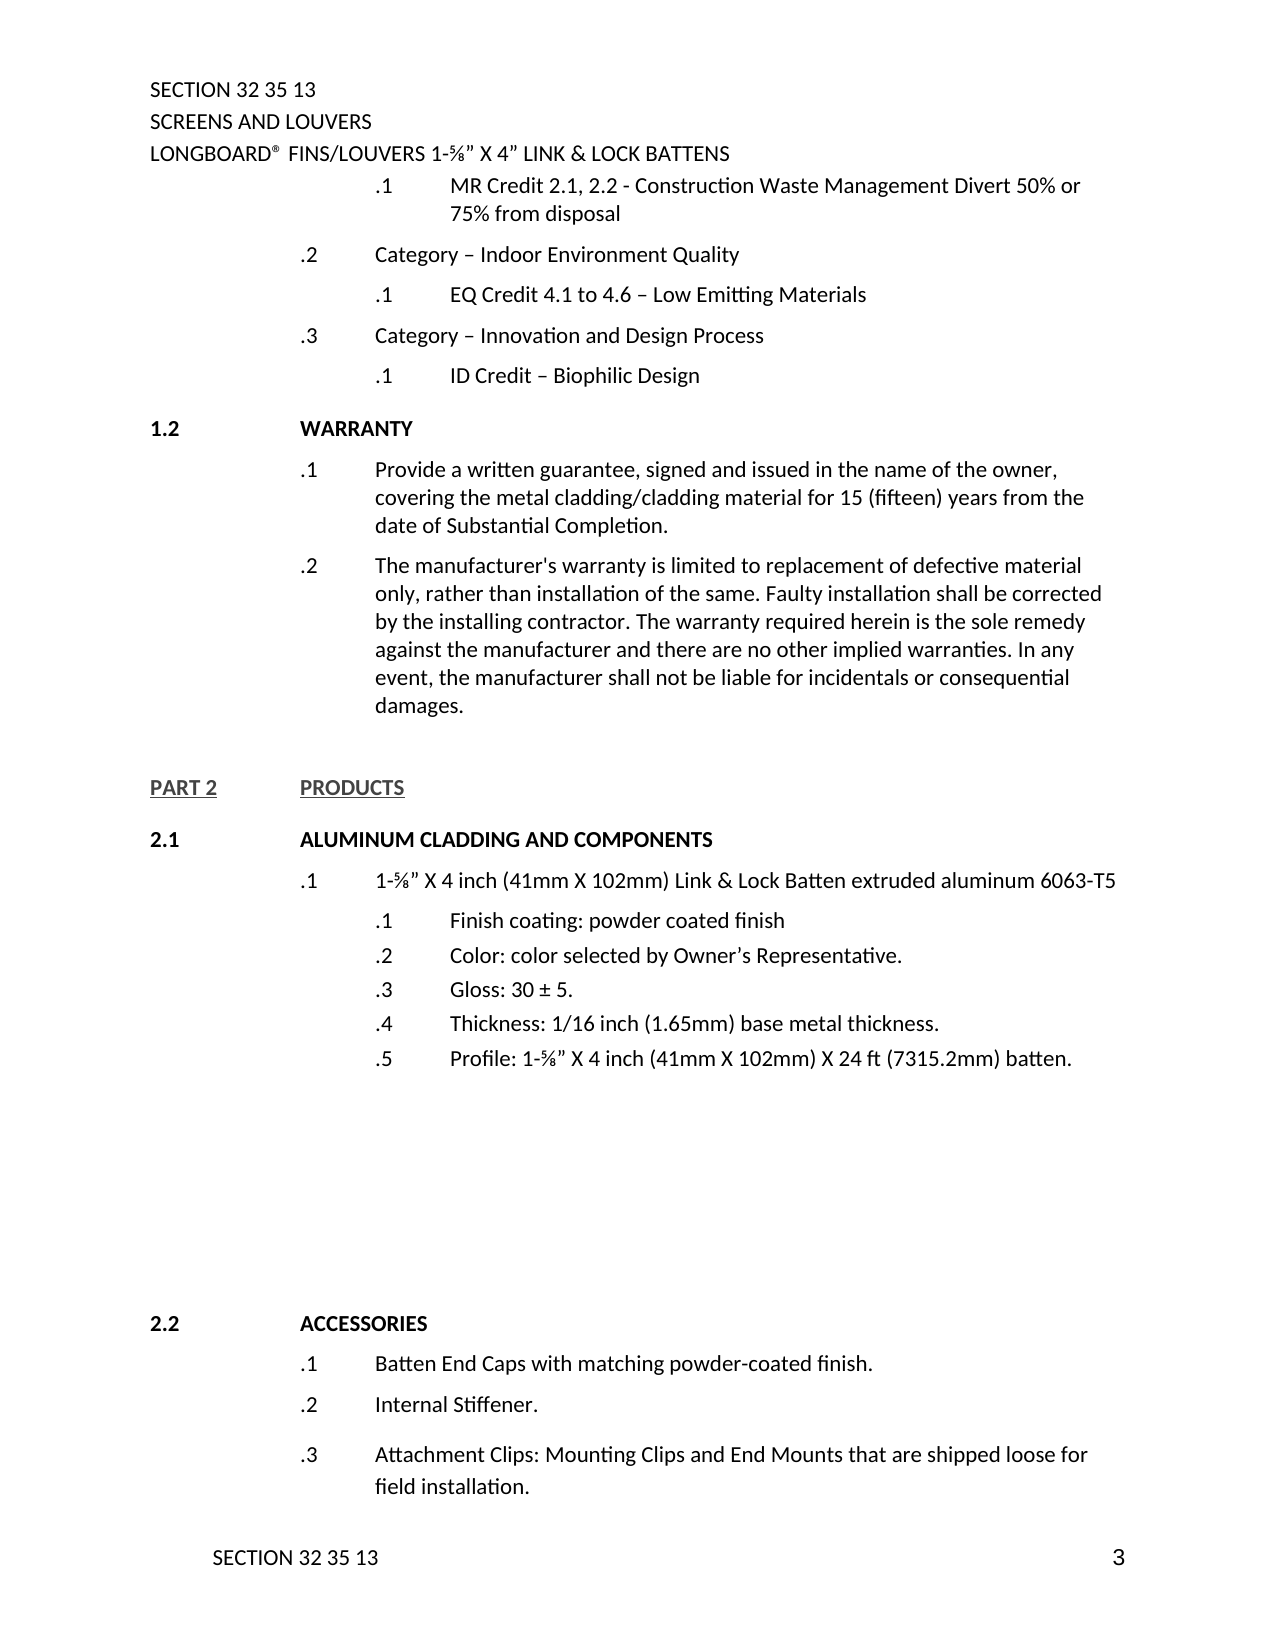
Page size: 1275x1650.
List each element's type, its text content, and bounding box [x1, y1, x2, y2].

subtitle .1 Provide a written guarantee, signed and issued in the name of the owner, covering the metal cladding/cladding material for 15 (fifteen) years from the date of Substantial Completion. [300, 455, 1125, 539]
subtitle .1 Finish coating: powder coated finish [375, 907, 1125, 935]
text .2 Internal Stiffener. [150, 1390, 1125, 1418]
subtitle 2.2 ACCESSORIES [150, 1309, 1125, 1337]
subtitle .2 Category – Indoor Environment Quality [225, 240, 1125, 268]
subtitle .1 Batten End Caps with matching powder-coated finish. [300, 1349, 1125, 1377]
subtitle .1 ID Credit – Biophilic Design [300, 361, 1125, 389]
subtitle .2 The manufacturer's warranty is limited to replacement of defective material only, rather than installation of the same. Faulty installation shall be corrected by the installing contractor. The warranty required herein is the sole remedy against the manufacturer and there are no other implied warranties. In any event, the manufacturer shall not be liable for incidentals or consequential damages. [300, 551, 1125, 719]
subtitle 2.1 ALUMINUM CLADDING AND COMPONENTS [150, 826, 1125, 854]
subtitle .1 EQ Credit 4.1 to 4.6 – Low Emitting Materials [300, 280, 1125, 308]
subtitle PART 2 PRODUCTS [150, 773, 1125, 801]
text .3 Attachment Clips: Mounting Clips and End Mounts that are shipped loose for field installation. [300, 1440, 1125, 1500]
subtitle .1 MR Credit 2.1, 2.2 - Construction Waste Management Divert 50% or 75% from disposal [375, 171, 1125, 227]
subtitle .4 Thickness: 1/16 inch (1.65mm) base metal thickness. [375, 1009, 1125, 1037]
subtitle .2 Color: color selected by Owner’s Representative. [375, 941, 1125, 969]
subtitle .3 Gloss: 30 ± 5. [375, 975, 1125, 1003]
subtitle .3 Category – Innovation and Design Process [225, 321, 1125, 349]
subtitle .5 Profile: 1-⅝” X 4 inch (41mm X 102mm) X 24 ft (7315.2mm) batten. [375, 1044, 1125, 1072]
subtitle .1 1-⅝” X 4 inch (41mm X 102mm) Link & Lock Batten extruded aluminum 6063-T5 [300, 866, 1125, 894]
subtitle 1.2 WARRANTY [150, 414, 1125, 442]
